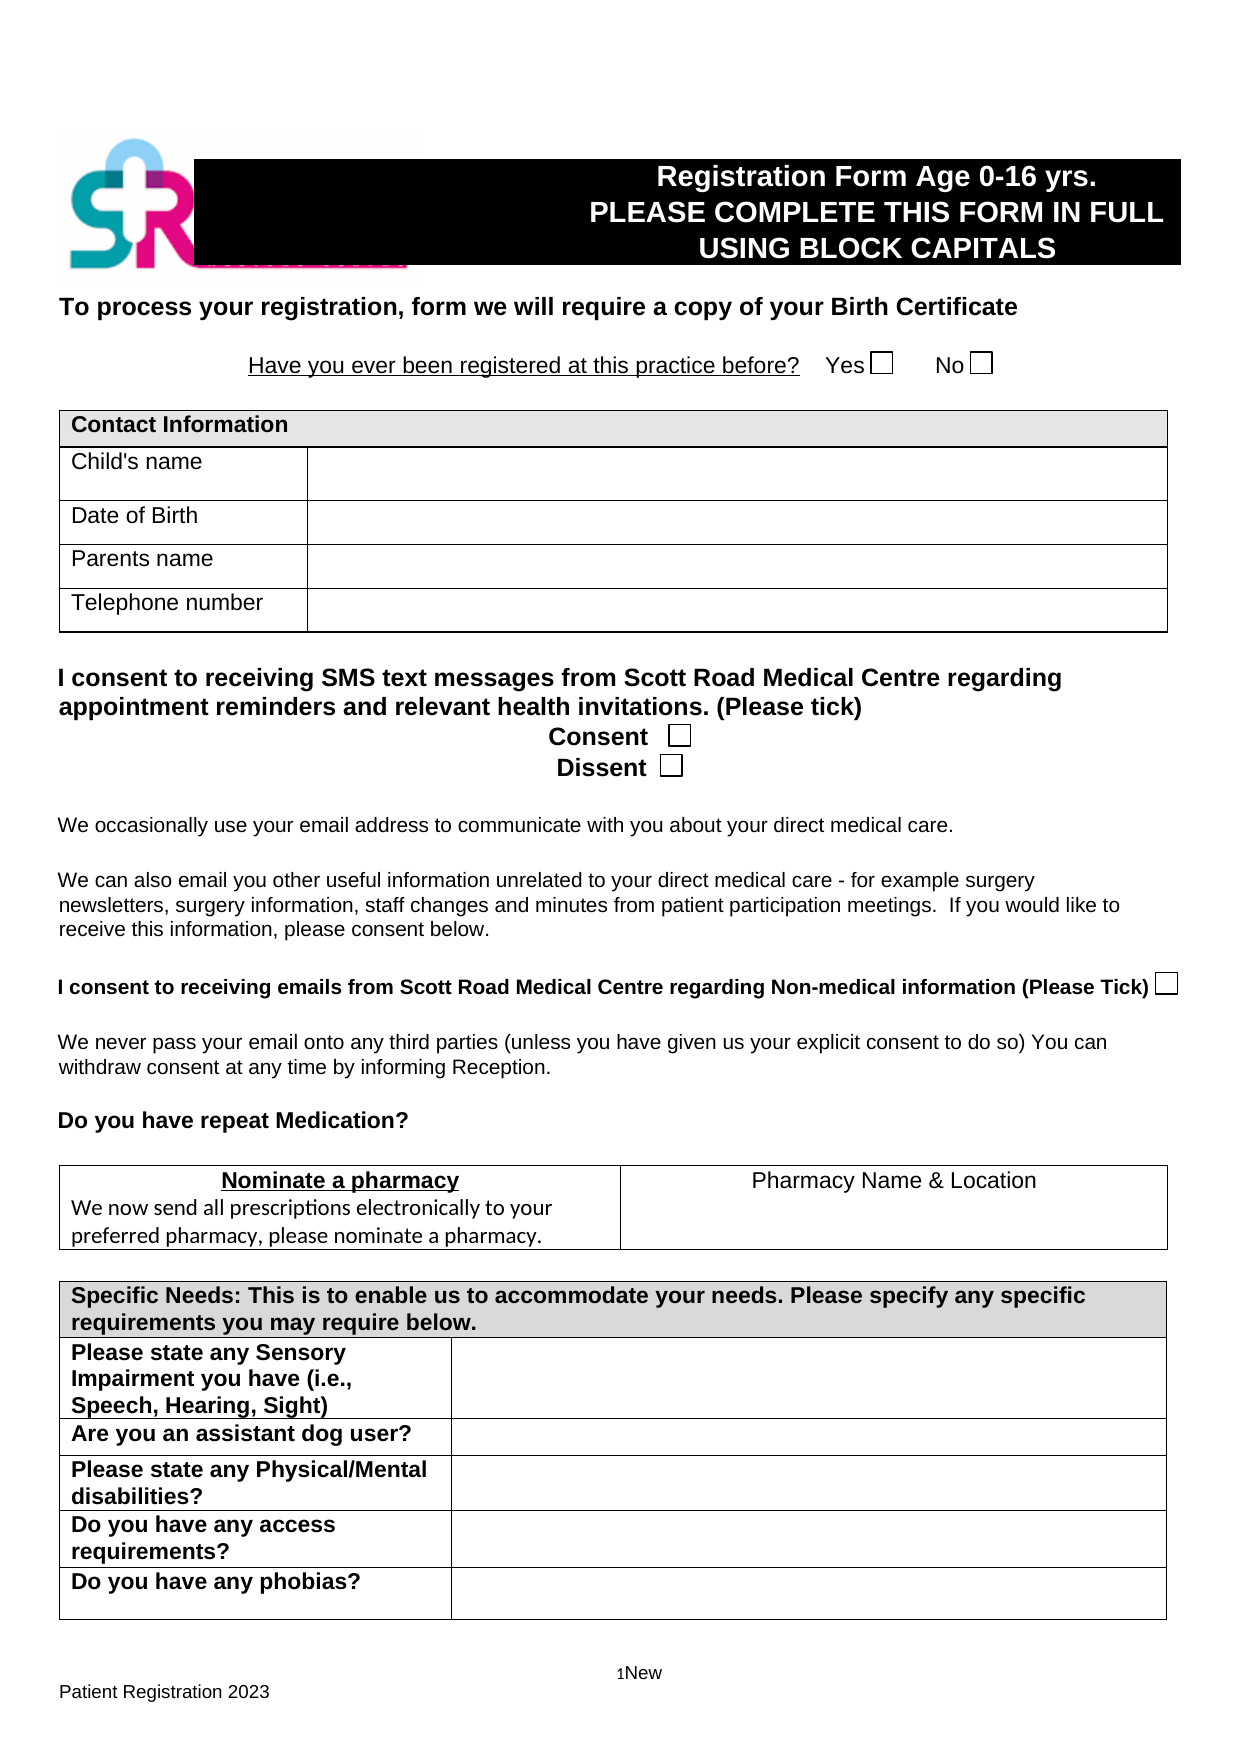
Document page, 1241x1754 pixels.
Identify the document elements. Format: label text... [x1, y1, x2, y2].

table_cell Date of Birth [60, 501, 307, 544]
table_cell Telephone number [60, 589, 307, 631]
text We never pass your email onto any third parties (unless you have given us your explicit consent to do so) You can withdraw consent at any time by informing Reception. [57, 1030, 1137, 1078]
table_cell [452, 1419, 1166, 1455]
table_cell Do you have any phobias? [60, 1568, 451, 1619]
text To process your registration, form we will require a copy of your Birth Certificate [59, 292, 1181, 320]
table_cell Child's name [60, 448, 307, 500]
table_cell Are you an assistant dog user? [60, 1419, 451, 1455]
table_cell [308, 589, 1167, 631]
picture [59, 130, 419, 287]
text Have you ever been registered at this practice before? Yes No [59, 352, 1181, 378]
table_cell Please state any Sensory Impairment you have (i.e., Speech, Hearing, Sight) [60, 1338, 451, 1418]
text PLEASE COMPLETE THIS FORM IN FULL USING BLOCK CAPITALS [194, 195, 1181, 265]
table_header Nominate a pharmacy We now send all prescriptions electronically to your preferred pharmacy, please nominate a pharmacy. [60, 1166, 620, 1249]
text I consent to receiving SMS text messages from Scott Road Medical Centre regarding appointment reminders and relevant health invitations. (Please tick) [57, 663, 1181, 721]
table_cell Please state any Physical/Mental disabilities? [60, 1456, 451, 1510]
table_cell [308, 501, 1167, 544]
text Consent [57, 722, 1181, 751]
table_cell Do you have any access requirements? [60, 1511, 451, 1567]
table_cell [308, 545, 1167, 588]
table_cell [452, 1568, 1166, 1619]
table_cell Parents name [60, 545, 307, 588]
text Registration Form Age 0-16 yrs. [194, 159, 1181, 193]
table_cell [452, 1511, 1166, 1567]
text Do you have repeat Medication? [57, 1107, 1181, 1133]
table_header Contact Information [60, 411, 1167, 446]
table_header Pharmacy Name & Location [621, 1166, 1167, 1249]
table_cell [452, 1456, 1166, 1510]
text We occasionally use your email address to communicate with you about your direct medical care. [57, 813, 1137, 837]
table_cell [452, 1338, 1166, 1418]
text Dissent [57, 752, 1181, 781]
table_header Specific Needs: This is to enable us to accommodate your needs. Please specify any specific requirements you may require below. [60, 1282, 1166, 1337]
table_cell [308, 448, 1167, 500]
text I consent to receiving emails from Scott Road Medical Centre regarding Non-medical information (Please Tick) [57, 973, 1181, 998]
text We can also email you other useful information unrelated to your direct medical care - for example surgery newsletters, surgery information, staff changes and minutes from patient participation meetings. If you would like to receive this information, please consent below. [57, 868, 1137, 941]
